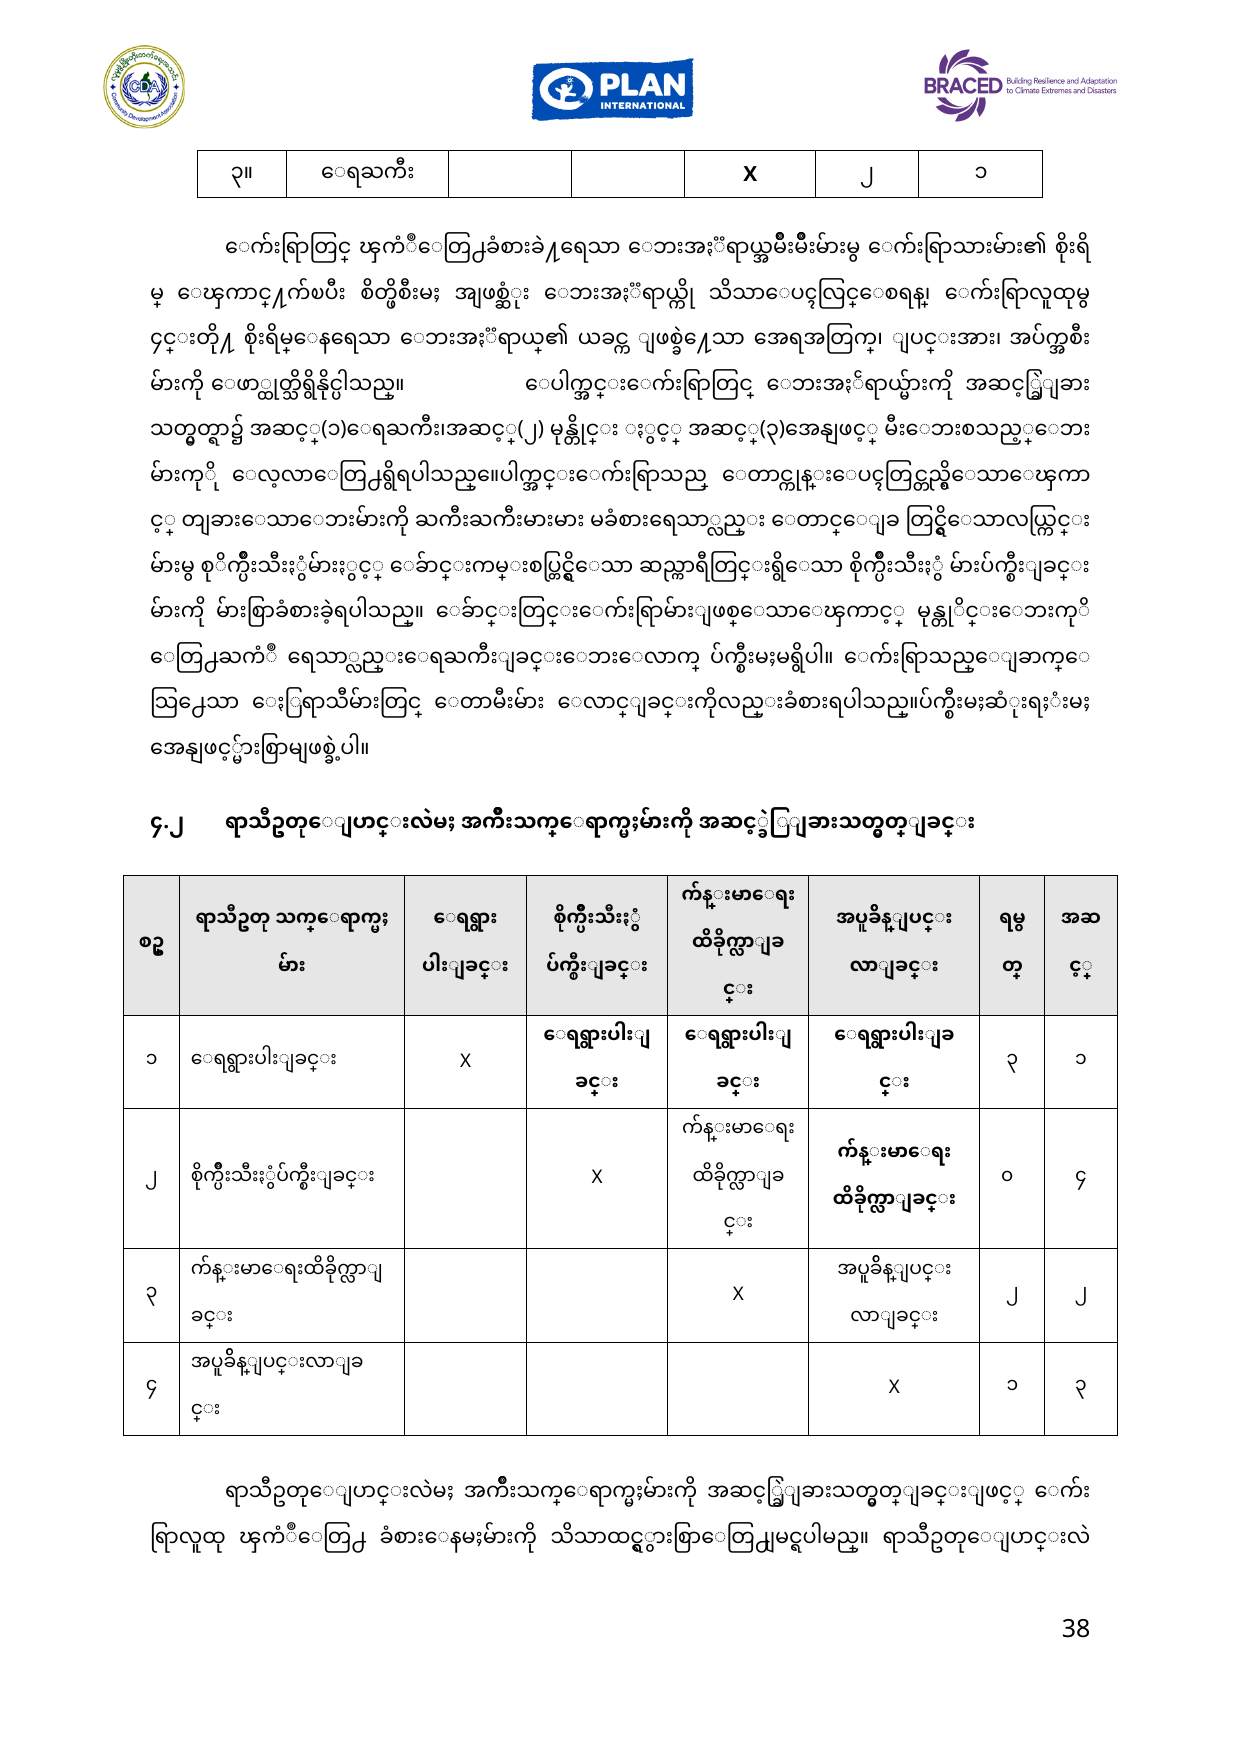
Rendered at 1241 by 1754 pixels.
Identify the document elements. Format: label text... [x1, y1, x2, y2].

picture [920, 45, 1122, 125]
table_cell ၃ [1045, 1343, 1117, 1435]
picture [103, 45, 185, 129]
table_cell ေရရွားပါးျခင္း [668, 1016, 808, 1108]
table_cell ၁ [919, 151, 1042, 197]
table_header အဆင့္ [1045, 876, 1117, 1015]
table_cell ၃ [980, 1016, 1044, 1108]
table_cell [572, 151, 684, 197]
table_cell ၄ [124, 1343, 179, 1435]
table_cell X [405, 1016, 526, 1108]
table_cell အပူခ်ိန္ျပင္းလာျခင္း [180, 1343, 404, 1435]
table_cell ၁ [1045, 1016, 1117, 1108]
table_cell X [809, 1343, 979, 1435]
table_header က်န္းမာေရး ထိခိုက္လာျခင္း [668, 876, 808, 1015]
table_cell ၃။ [198, 151, 286, 197]
table_cell ၂ [1045, 1249, 1117, 1342]
table_cell [527, 1343, 667, 1435]
table_header စဥ္ [124, 876, 179, 1015]
table_cell ၂ [124, 1109, 179, 1248]
table_cell ၁ [124, 1016, 179, 1108]
table_cell ေရႀကီး [287, 151, 448, 197]
table_cell စိုက္ပ်ိဳးသီးႏွံပ်က္စီးျခင္း [180, 1109, 404, 1248]
table_header အပူခ်ိန္ျပင္းလာျခင္း [809, 876, 979, 1015]
table_cell X [668, 1249, 808, 1342]
table_cell ၄ [1045, 1109, 1117, 1248]
table_header စိုက္ပ်ိဳးသီးႏွံ ပ်က္စီးျခင္း [527, 876, 667, 1015]
table_cell [405, 1109, 526, 1248]
table_cell က်န္းမာေရးထိခိုက္လာျခင္း [180, 1249, 404, 1342]
table_cell ေရရွားပါးျခင္း [180, 1016, 404, 1108]
table_cell ေရရွားပါးျခင္း [527, 1016, 667, 1108]
table_cell က်န္းမာေရး ထိခိုက္လာျခင္း [809, 1109, 979, 1248]
table_cell [449, 151, 571, 197]
table_cell [527, 1249, 667, 1342]
table_cell ေရရွားပါးျခင္း [809, 1016, 979, 1108]
table_cell ၁ [980, 1343, 1044, 1435]
table_header ေရရွားပါးျခင္း [405, 876, 526, 1015]
table_header ရမွတ္ [980, 876, 1044, 1015]
table_cell [405, 1249, 526, 1342]
table_cell X [685, 151, 815, 197]
text ေက်းရြာတြင္ ၾကံဳေတြ႕ခံစားခဲ႔ရေသာ ေဘးအႏၱရာယ္အမ်ိဳးမ်ိဳးမ်ားမွ ေက်းရြာသားမ်ား၏ စိုးရိမ္ ေၾကာင္႔က်ၿပီး စိတ္ဖိစီးမႈ အျဖစ္ဆံုး ေဘးအႏၱရာယ္ကို သိသာေပၚလြင္ေစရန္၊ ေက်းရြာလူထုမွ ၄င္းတို႔ စိုးရိမ္ေနရေသာ ေဘးအႏၱရာယ္၏ ယခင္က ျဖစ္ခဲ႔ေသာ အေရအတြက္၊ ျပင္းအား၊ အပ်က္အစီးမ်ားကို ေဖာ္ထုတ္သိရွိနိုင္ပါသည္။ ေပါက္အင္းေက်းရြာတြင္ ေဘးအႏၲရာယ္မ်ားကို အဆင့္ခြဲျခားသတ္မွတ္ရာ၌ အဆင့္(၁)ေရႀကီး၊အဆင့္(၂) မုန္တိုင္း ႏွင့္ အဆင့္(၃)အေနျဖင့္ မီးေဘးစသည့္ေဘးမ်ားကုို ေလ့လာေတြ႕ရွိရပါသည္။ေပါက္အင္းေက်းရြာသည္ ေတာင္ကုန္းေပၚတြင္တည္ရွိေသာေၾကာင့္ တျခားေသာေဘးမ်ားကို ႀကီးႀကီးမားမား မခံစားရေသာ္လည္း ေတာင္ေျခ တြင္ရွိေသာလယ္ကြင္းမ်ားမွ စုိက္ပ်ိဳးသီးႏွံမ်ားႏွင့္ ေခ်ာင္းကမ္းစပ္တြင္ရွိေသာ ဆည္ကာရီတြင္းရွိေသာ စိုက္ပ်ဳိးသီးႏွံ မ်ားပ်က္စီးျခင္းမ်ားကို မ်ားစြာခံစားခဲ့ရပါသည္။ ေခ်ာင္းတြင္းေက်းရြာမ်ားျဖစ္ေသာေၾကာင့္ မုန္တုိင္းေဘးကုိ ေတြ႕ႀကံဳ ရေသာ္လည္းေရႀကီးျခင္းေဘးေလာက္ ပ်က္စီးမႈမရွိပါ။ ေက်းရြာသည္ေျခာက္ေသြ႕ေသာ ေႏြရာသီမ်ားတြင္ ေတာမီးမ်ား ေလာင္ျခင္းကိုလည္းခံစားရပါသည္။ပ်က္စီးမႈဆံုးရႈံးမႈအေနျဖင့္မ်ားစြာမျဖစ္ခဲ့ပါ။ [150, 226, 1090, 772]
table_cell ၃ [124, 1249, 179, 1342]
table_cell ၂ [980, 1249, 1044, 1342]
text ၄.၂ ရာသီဥတုေျပာင္းလဲမႈ အက်ိဳးသက္ေရာက္မႈမ်ားကို အဆင့္ခဲြျခားသတ္မွတ္ျခင္း [150, 801, 1090, 846]
table_cell ၀ [980, 1109, 1044, 1248]
table_cell ၂ [816, 151, 918, 197]
table_cell [405, 1343, 526, 1435]
table_cell [668, 1343, 808, 1435]
picture [528, 56, 697, 124]
table_cell အပူခ်ိန္ျပင္းလာျခင္း [809, 1249, 979, 1342]
table_cell က်န္းမာေရး ထိခိုက္လာျခင္း [668, 1109, 808, 1248]
table_header ရာသီဥတု သက္ေရာက္မႈမ်ား [180, 876, 404, 1015]
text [150, 1470, 1090, 1561]
table_cell X [527, 1109, 667, 1248]
